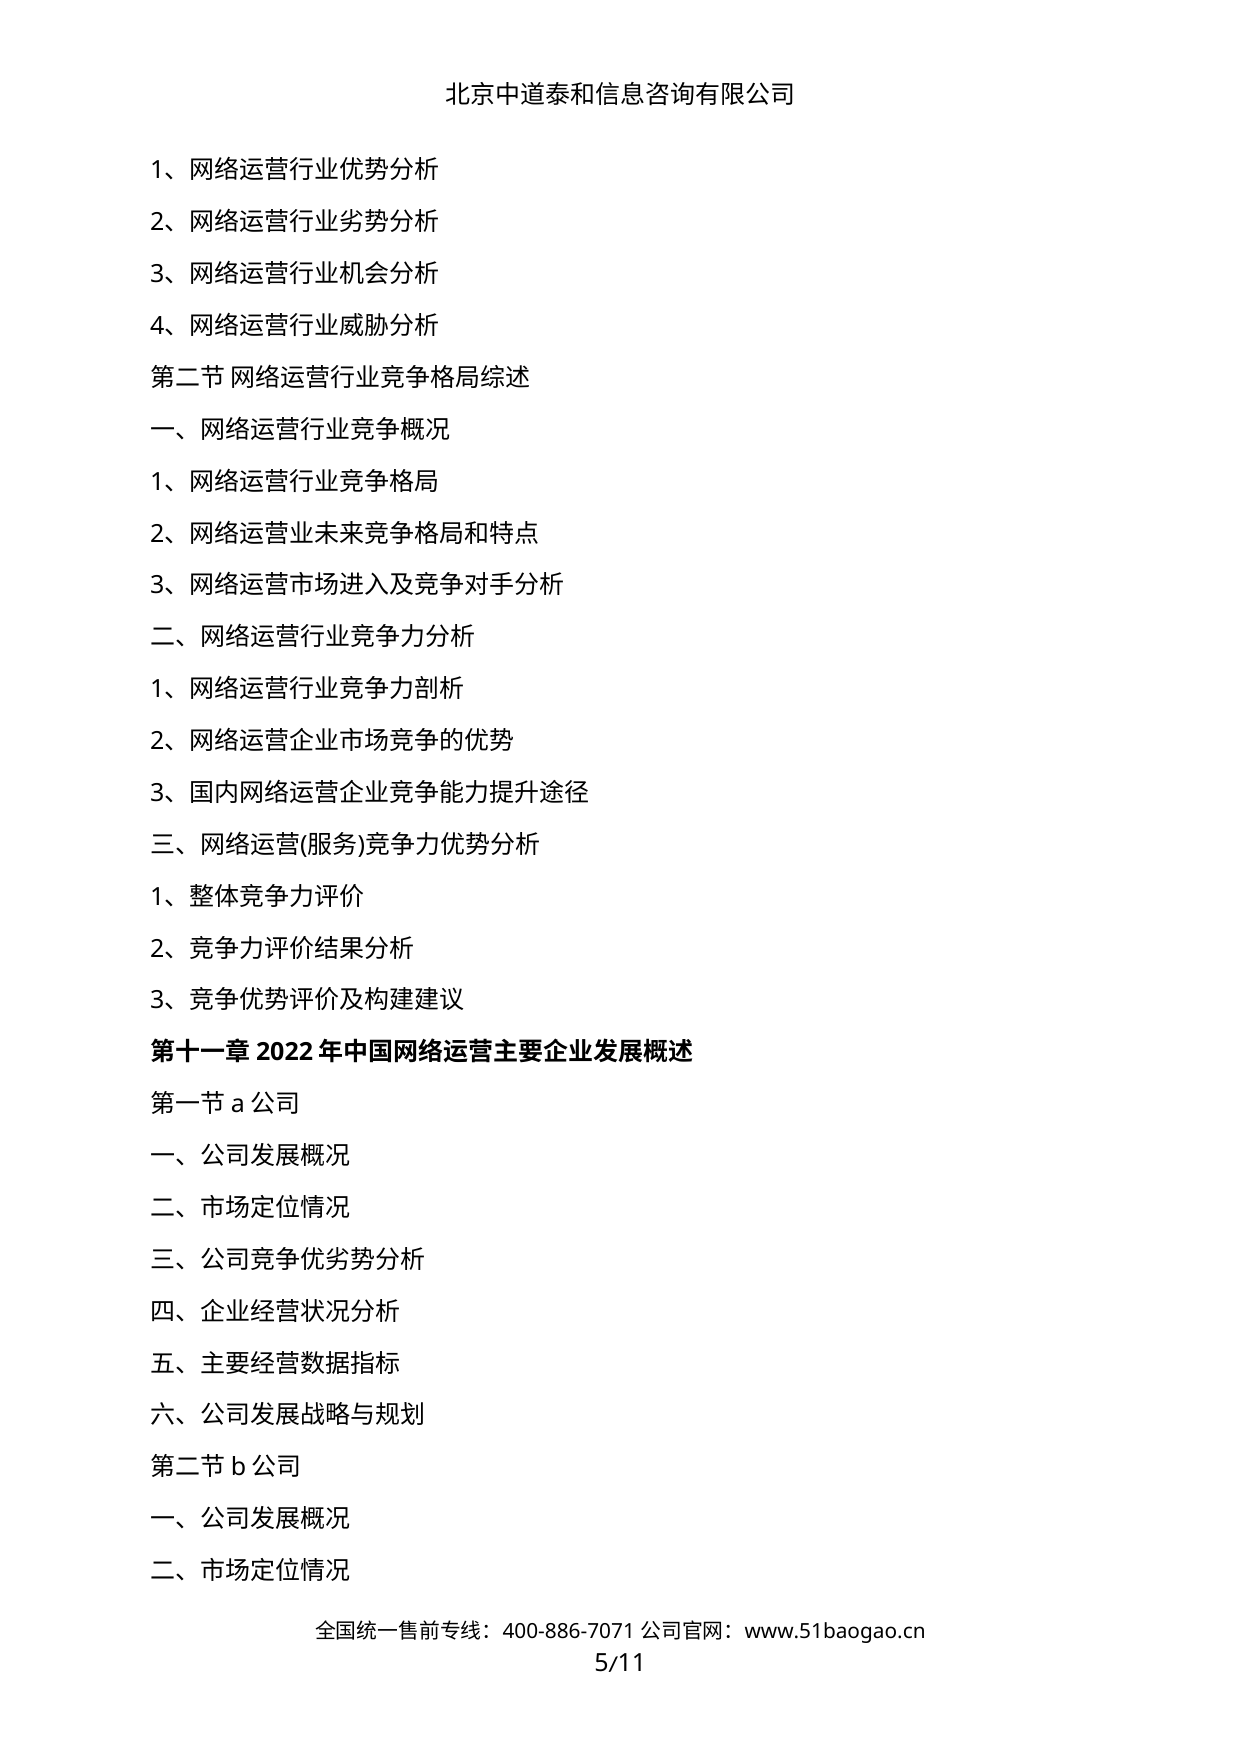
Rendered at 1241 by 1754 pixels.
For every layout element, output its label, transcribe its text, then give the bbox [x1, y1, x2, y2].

text 1、网络运营行业竞争力剖析 [150, 669, 1090, 705]
text 五、主要经营数据指标 [150, 1343, 1090, 1379]
text 第二节 网络运营行业竞争格局综述 [150, 357, 1090, 394]
text 三、公司竞争优劣势分析 [150, 1239, 1090, 1276]
text 2、竞争力评价结果分析 [150, 928, 1090, 964]
text 二、网络运营行业竞争力分析 [150, 617, 1090, 653]
text 1、整体竞争力评价 [150, 876, 1090, 912]
text 1、网络运营行业优势分析 [150, 150, 1090, 186]
text 3、网络运营行业机会分析 [150, 254, 1090, 290]
text 一、公司发展概况 [150, 1499, 1090, 1535]
text 一、公司发展概况 [150, 1136, 1090, 1172]
text 3、网络运营市场进入及竞争对手分析 [150, 565, 1090, 601]
text 二、市场定位情况 [150, 1187, 1090, 1224]
text 3、竞争优势评价及构建建议 [150, 980, 1090, 1016]
text 一、网络运营行业竞争概况 [150, 409, 1090, 446]
text 六、公司发展战略与规划 [150, 1395, 1090, 1431]
text 2、网络运营行业劣势分析 [150, 202, 1090, 238]
text 2、网络运营企业市场竞争的优势 [150, 721, 1090, 757]
text 3、国内网络运营企业竞争能力提升途径 [150, 772, 1090, 809]
text 二、市场定位情况 [150, 1551, 1090, 1587]
text 第二节 b公司 [150, 1447, 1090, 1483]
text 四、企业经营状况分析 [150, 1291, 1090, 1327]
text 第一节 a公司 [150, 1084, 1090, 1120]
text 第十一章 2022年中国网络运营主要企业发展概述 [150, 1032, 1090, 1068]
text 三、网络运营(服务)竞争力优势分析 [150, 824, 1090, 861]
text 1、网络运营行业竞争格局 [150, 461, 1090, 497]
text 4、网络运营行业威胁分析 [150, 306, 1090, 342]
text 2、网络运营业未来竞争格局和特点 [150, 513, 1090, 549]
